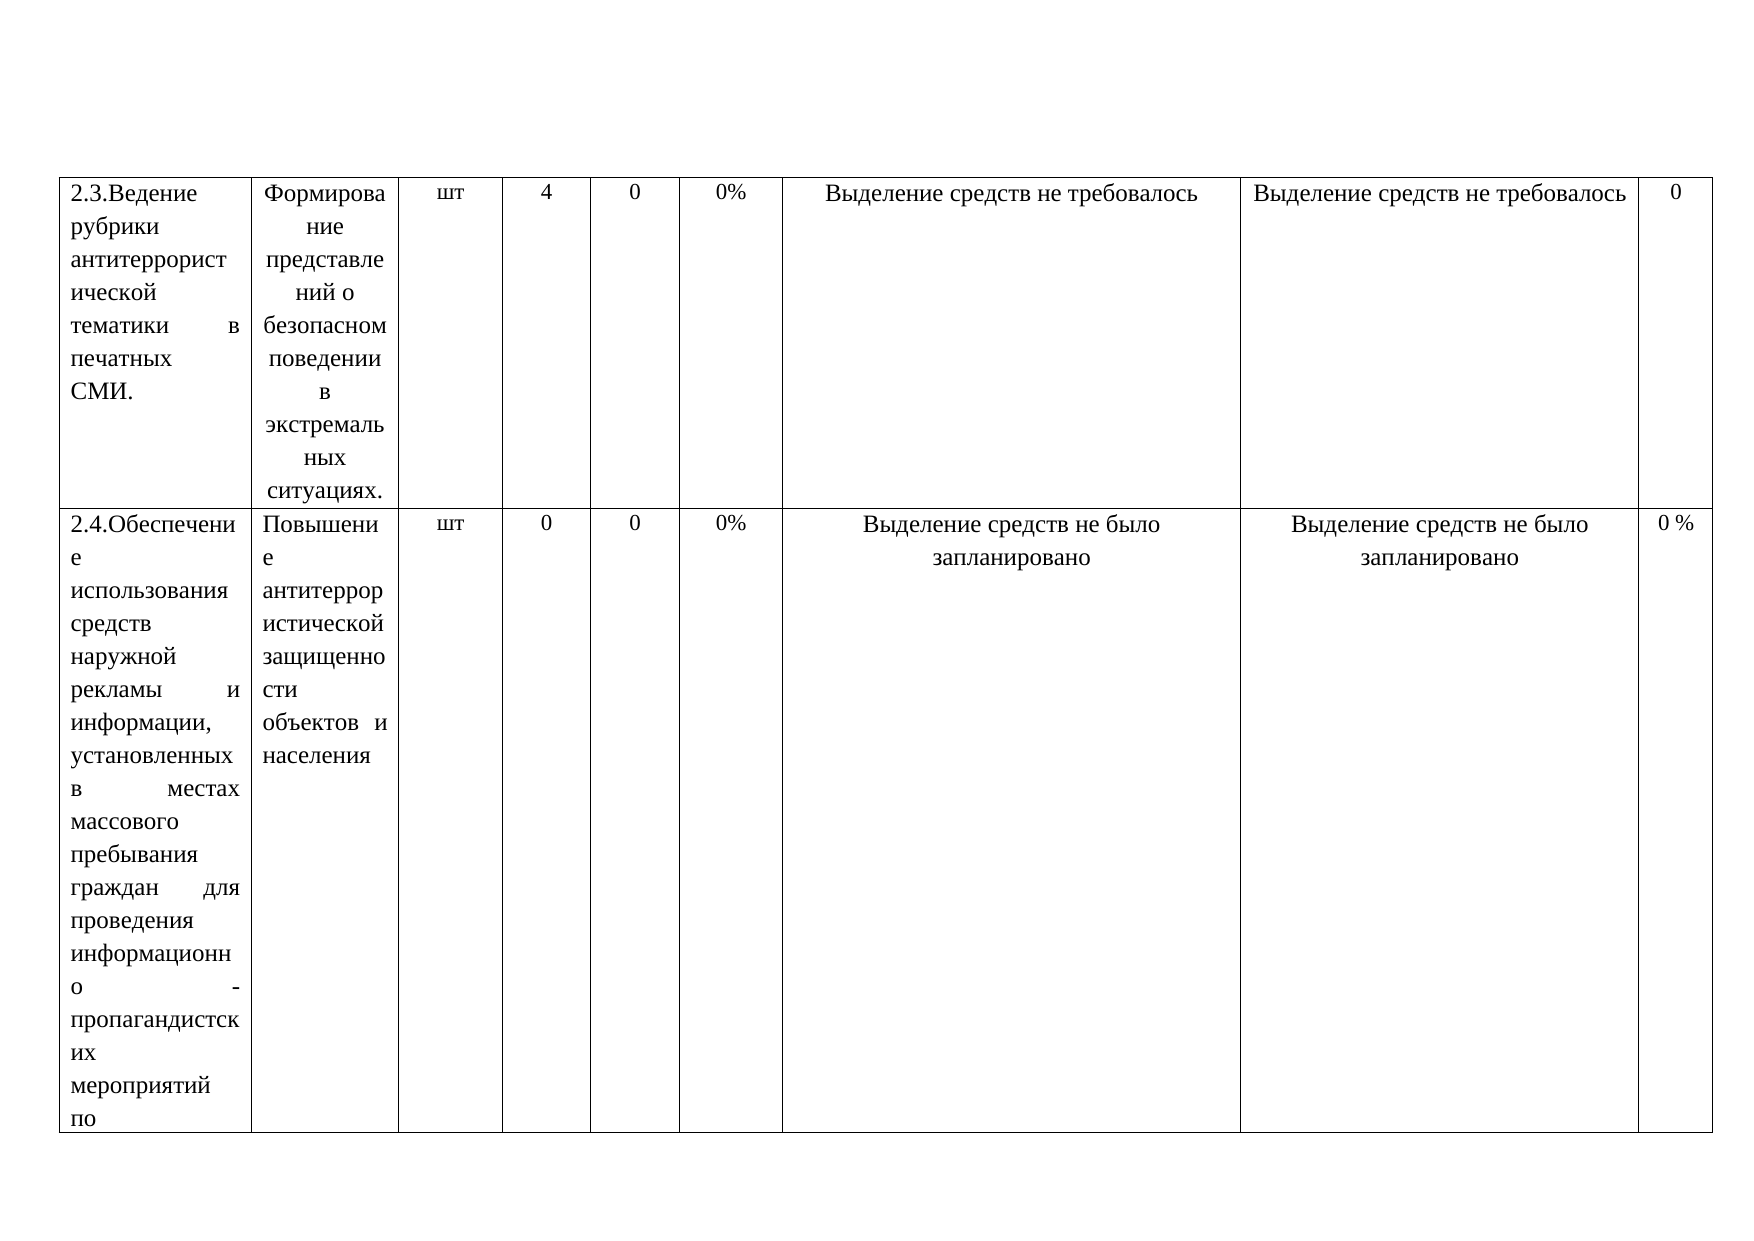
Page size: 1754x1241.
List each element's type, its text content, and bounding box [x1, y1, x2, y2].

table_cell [783, 509, 1240, 1132]
table_cell 0% [680, 178, 782, 508]
table_cell 0 [1639, 178, 1712, 508]
table_cell 0 [591, 509, 679, 1132]
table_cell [252, 509, 398, 1132]
table_cell 0 [503, 509, 590, 1132]
table_cell 0 % [1639, 509, 1712, 1132]
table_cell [783, 178, 1240, 508]
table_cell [1241, 178, 1638, 508]
table_cell 2.3.Ведение рубрики антитеррористической тематики в печатных СМИ. [60, 178, 251, 508]
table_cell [1241, 509, 1638, 1132]
table_cell шт [399, 178, 502, 508]
table_cell шт [399, 509, 502, 1132]
table_cell Формирование представлений о безопасном поведении в экстремальных ситуациях. [252, 178, 398, 508]
table_cell 4 [503, 178, 590, 508]
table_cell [60, 509, 251, 1132]
table_cell 0 [591, 178, 679, 508]
table_cell 0% [680, 509, 782, 1132]
